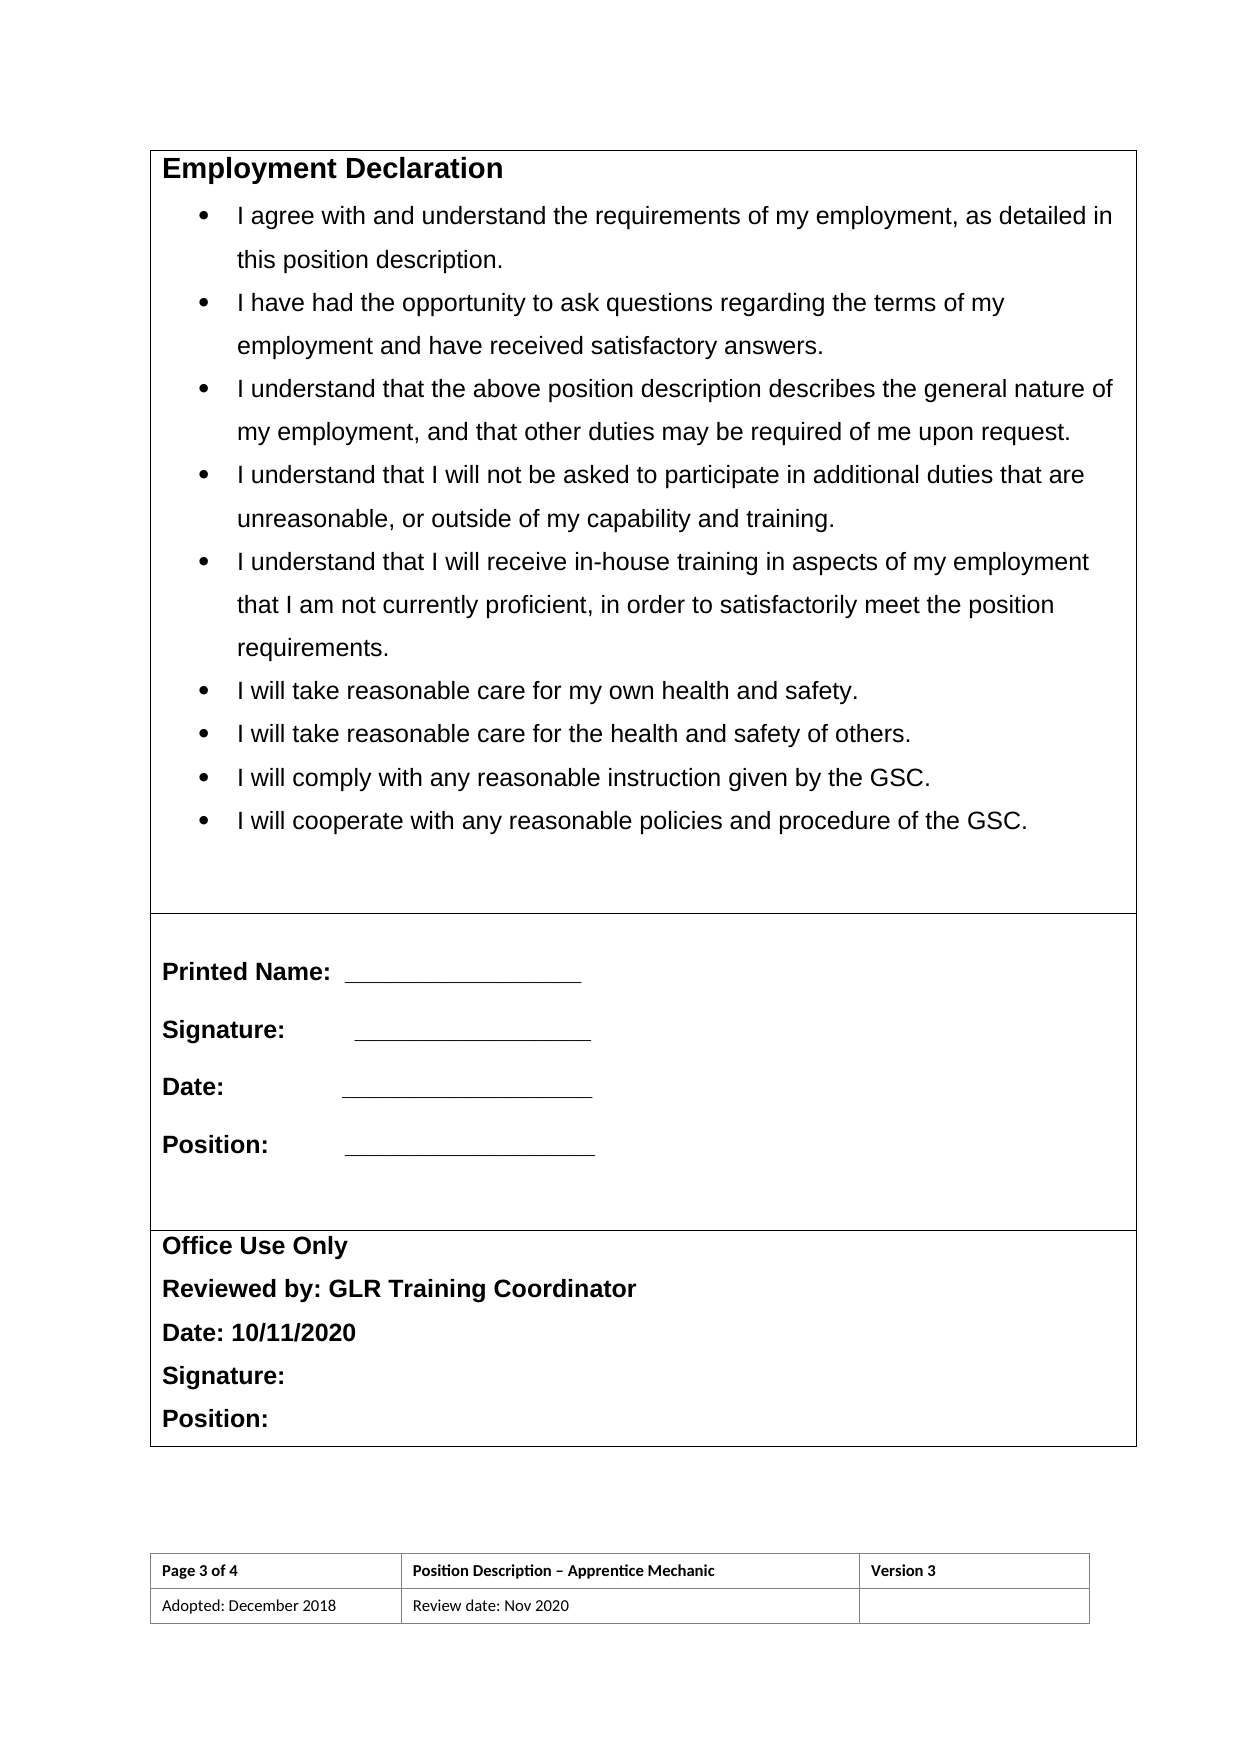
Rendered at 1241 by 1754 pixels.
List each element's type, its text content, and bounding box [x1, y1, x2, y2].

table_cell Office Use Only Reviewed by: GLR Training Coordinator Date: 10/11/2020 Signature: Position: [151, 1231, 1136, 1446]
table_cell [151, 151, 1136, 913]
table_cell Printed Name: _________________ Signature: _________________ Date: __________________ Position: __________________ [151, 914, 1136, 1230]
